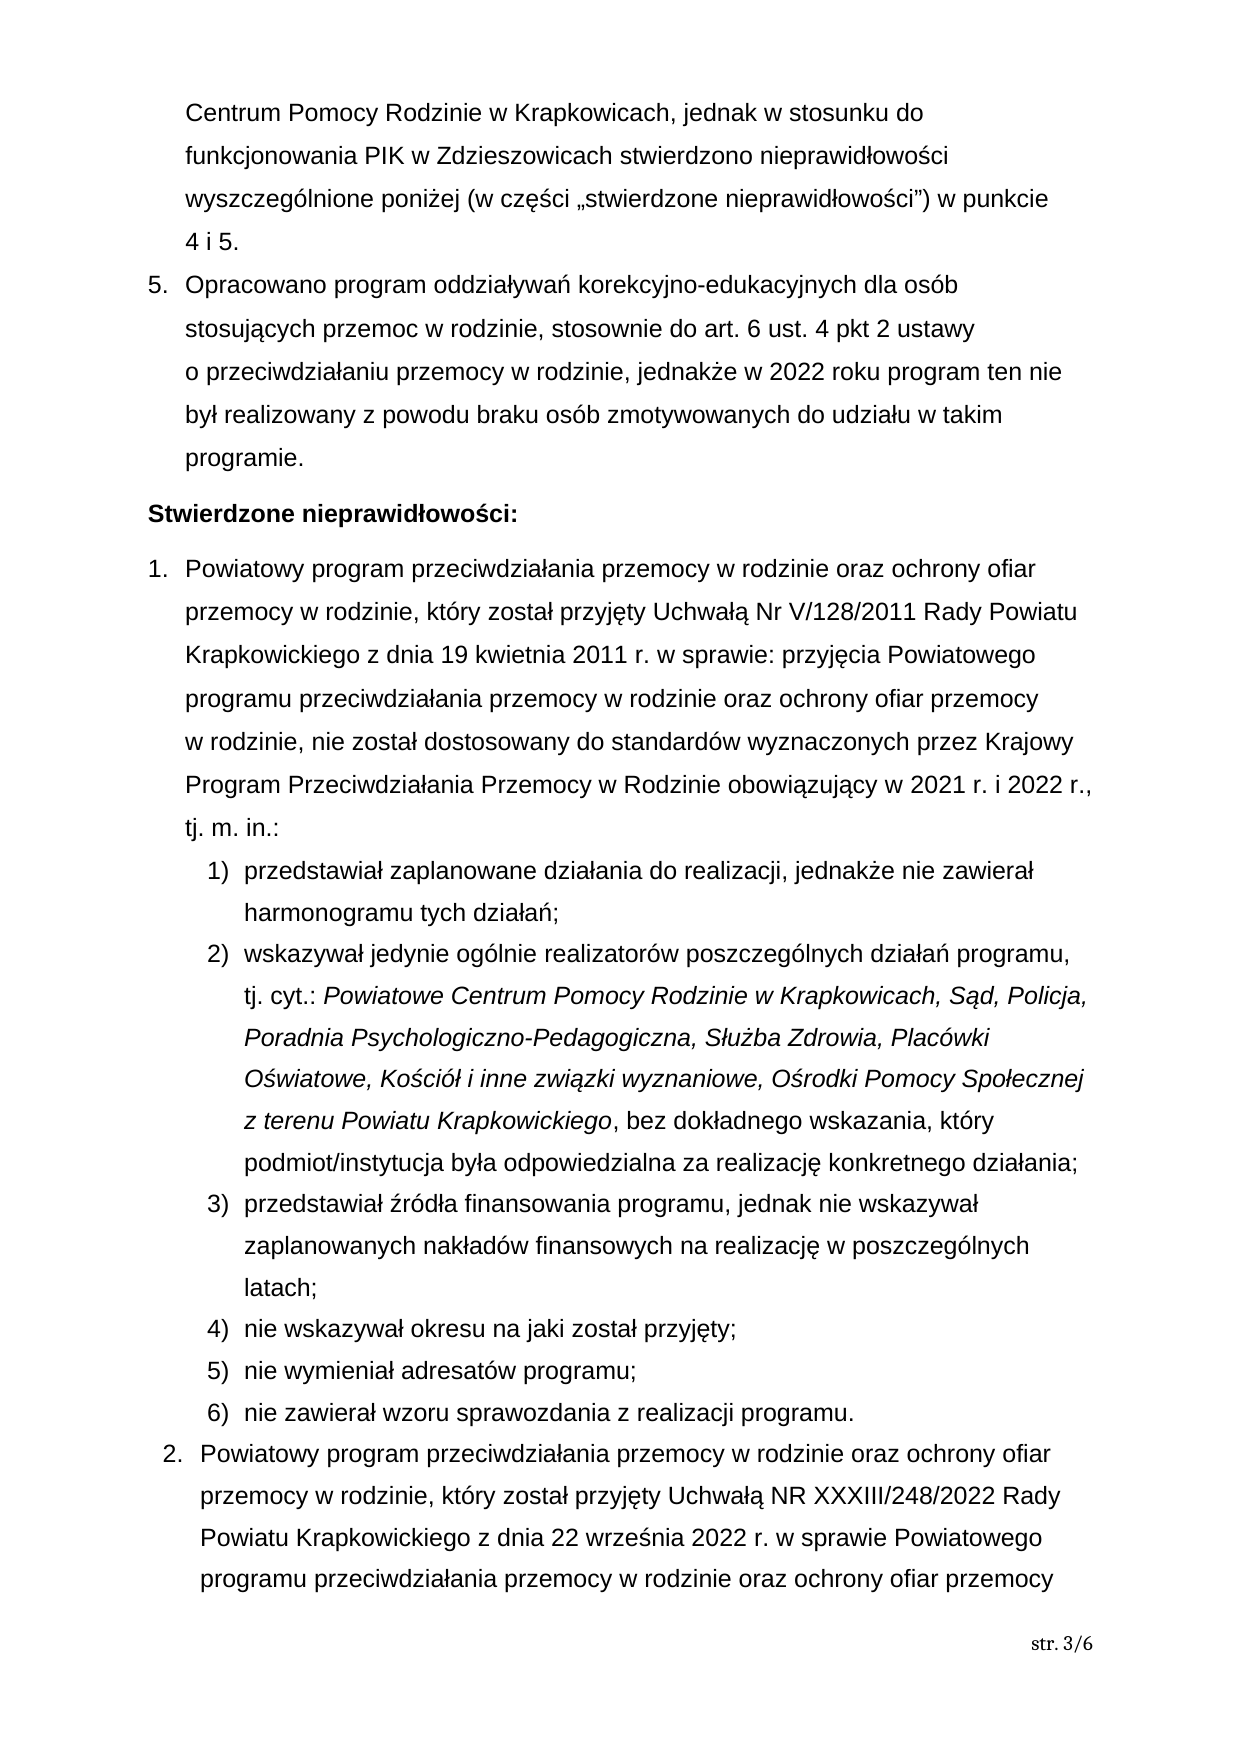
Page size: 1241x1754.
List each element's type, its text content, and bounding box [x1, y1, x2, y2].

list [148, 98, 1092, 256]
list Opracowano program oddziaływań korekcyjno-edukacyjnych dla osób stosujących przemoc w rodzinie, stosownie do art. 6 ust. 4 pkt 2 ustawy o przeciwdziałaniu przemocy w rodzinie, jednakże w 2022 roku program ten nie był realizowany z powodu braku osób zmotywowanych do udziału w takim programie. [148, 270, 1092, 472]
list nie wymieniał adresatów programu; [207, 1356, 1092, 1385]
list przedstawiał źródła finansowania programu, jednak nie wskazywał zaplanowanych nakładów finansowych na realizację w poszczególnych latach; [207, 1189, 1092, 1301]
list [162, 1439, 1092, 1593]
list nie zawierał wzoru sprawozdania z realizacji programu. [207, 1398, 1092, 1426]
text Stwierdzone nieprawidłowości: [148, 498, 1092, 527]
list przedstawiał zaplanowane działania do realizacji, jednakże nie zawierał harmonogramu tych działań; [207, 856, 1092, 926]
list wskazywał jedynie ogólnie realizatorów poszczególnych działań programu, tj. cyt.: Powiatowe Centrum Pomocy Rodzinie w Krapkowicach, Sąd, Policja, Poradnia Psychologiczno-Pedagogiczna, Służba Zdrowia, Placówki Oświatowe, Kościół i inne związki wyznaniowe, Ośrodki Pomocy Społecznej z terenu Powiatu Krapkowickiego, bez dokładnego wskazania, który podmiot/instytucja była odpowiedzialna za realizację konkretnego działania; [207, 939, 1092, 1176]
list nie wskazywał okresu na jaki został przyjęty; [207, 1314, 1092, 1343]
list Powiatowy program przeciwdziałania przemocy w rodzinie oraz ochrony ofiar przemocy w rodzinie, który został przyjęty Uchwałą Nr V/128/2011 Rady Powiatu Krapkowickiego z dnia 19 kwietnia 2011 r. w sprawie: przyjęcia Powiatowego programu przeciwdziałania przemocy w rodzinie oraz ochrony ofiar przemocy w rodzinie, nie został dostosowany do standardów wyznaczonych przez Krajowy Program Przeciwdziałania Przemocy w Rodzinie obowiązujący w 2021 r. i 2022 r., tj. m. in.: [148, 554, 1092, 842]
